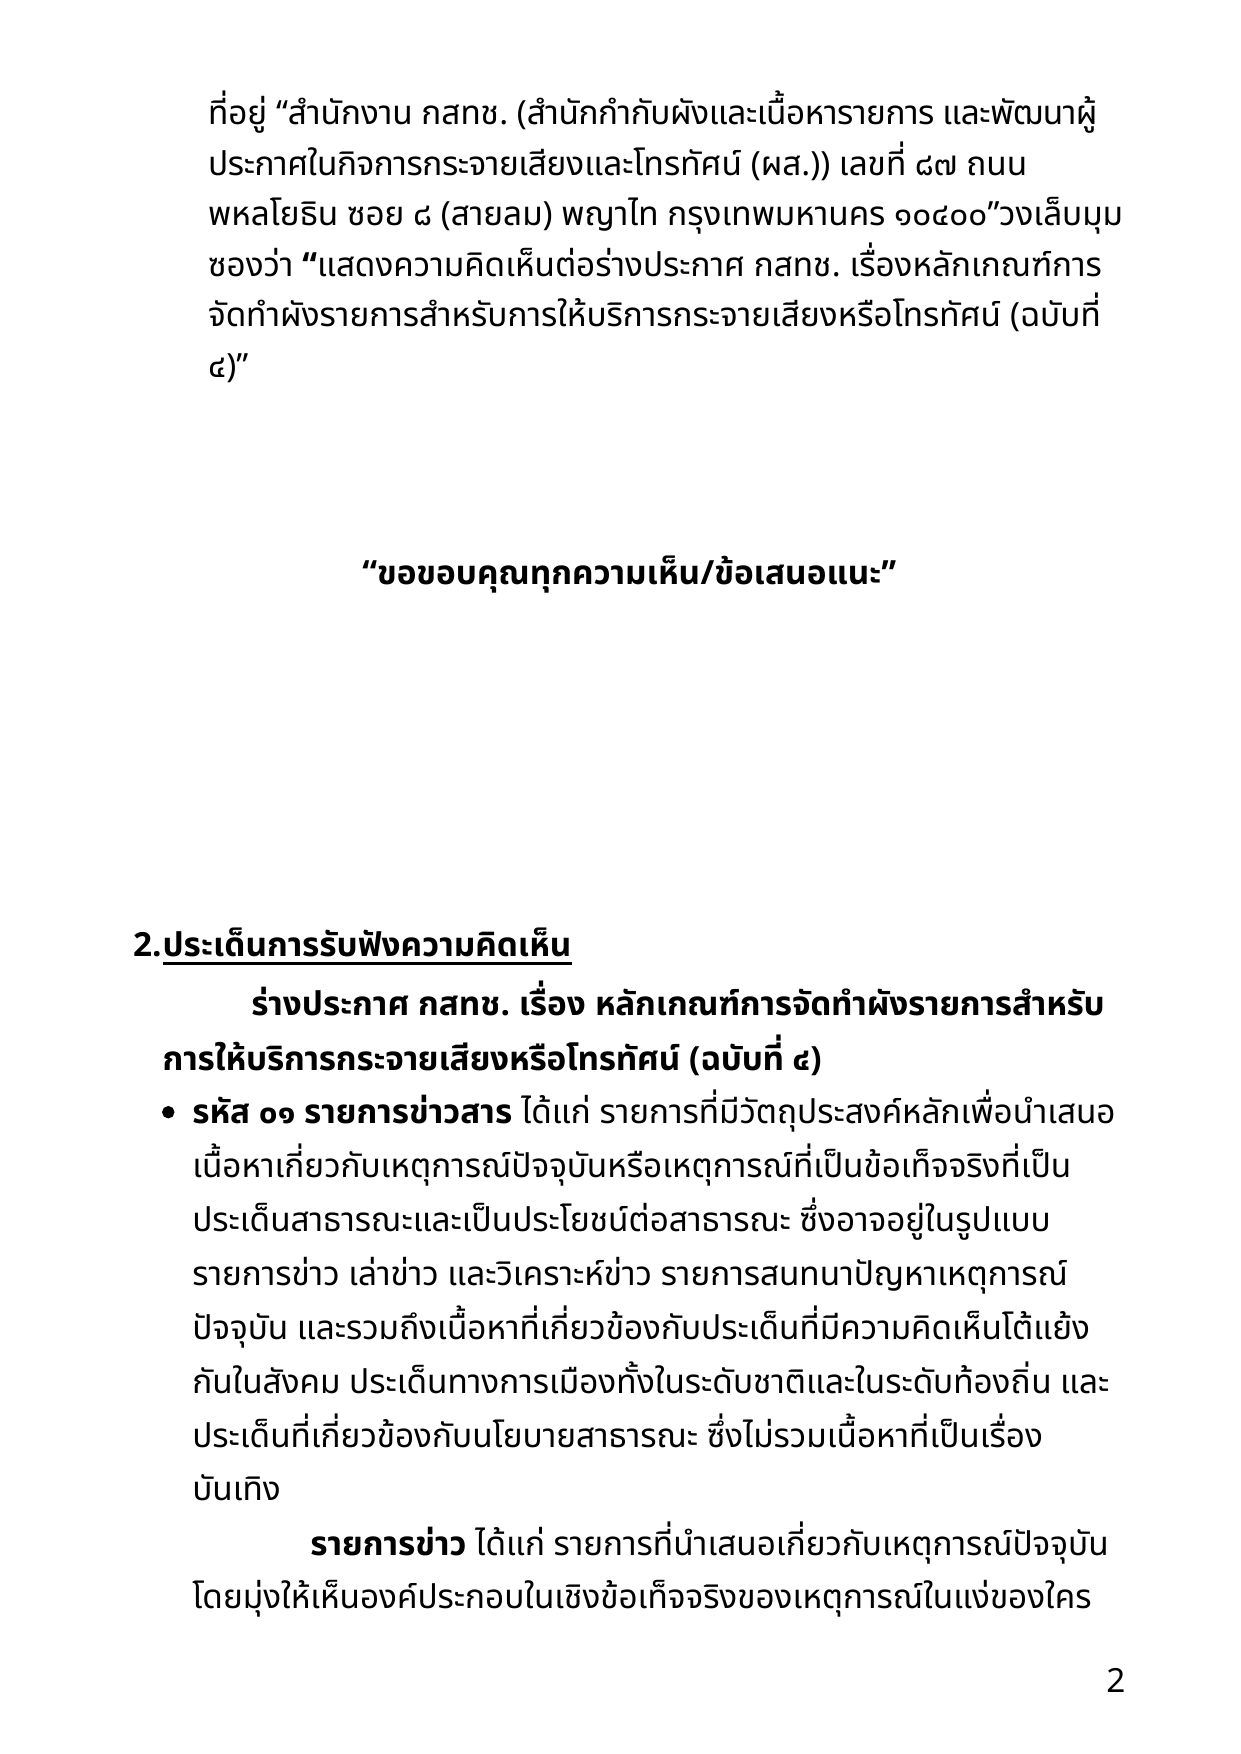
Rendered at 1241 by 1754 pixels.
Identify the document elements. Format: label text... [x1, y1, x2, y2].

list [162, 1088, 1125, 1624]
text “ขอขอบคุณทุกความเห็น/ข้อเสนอแนะ” [133, 549, 1125, 599]
text ร่างประกาศ กสทช. เรื่อง หลักเกณฑ์การจัดทำผังรายการสำหรับการให้บริการกระจายเสียงหรือโทรทัศน์ (ฉบับที่ ๔) [162, 980, 1125, 1085]
text ที่อยู่ “สำนักงาน กสทช. (สำนักกำกับผังและเนื้อหารายการ และพัฒนาผู้ประกาศในกิจการกระจายเสียงและโทรทัศน์ (ผส.)) เลขที่ ๘๗ ถนนพหลโยธิน ซอย ๘ (สายลม) พญาไท กรุงเทพมหานคร ๑๐๔๐๐”วงเล็บมุมซองว่า “แสดงความคิดเห็นต่อร่างประกาศ กสทช. เรื่องหลักเกณฑ์การจัดทำผังรายการสำหรับการให้บริการกระจายเสียงหรือโทรทัศน์ (ฉบับที่ ๔)” [208, 89, 1125, 392]
list ประเด็นการรับฟังความคิดเห็น [133, 921, 1125, 972]
